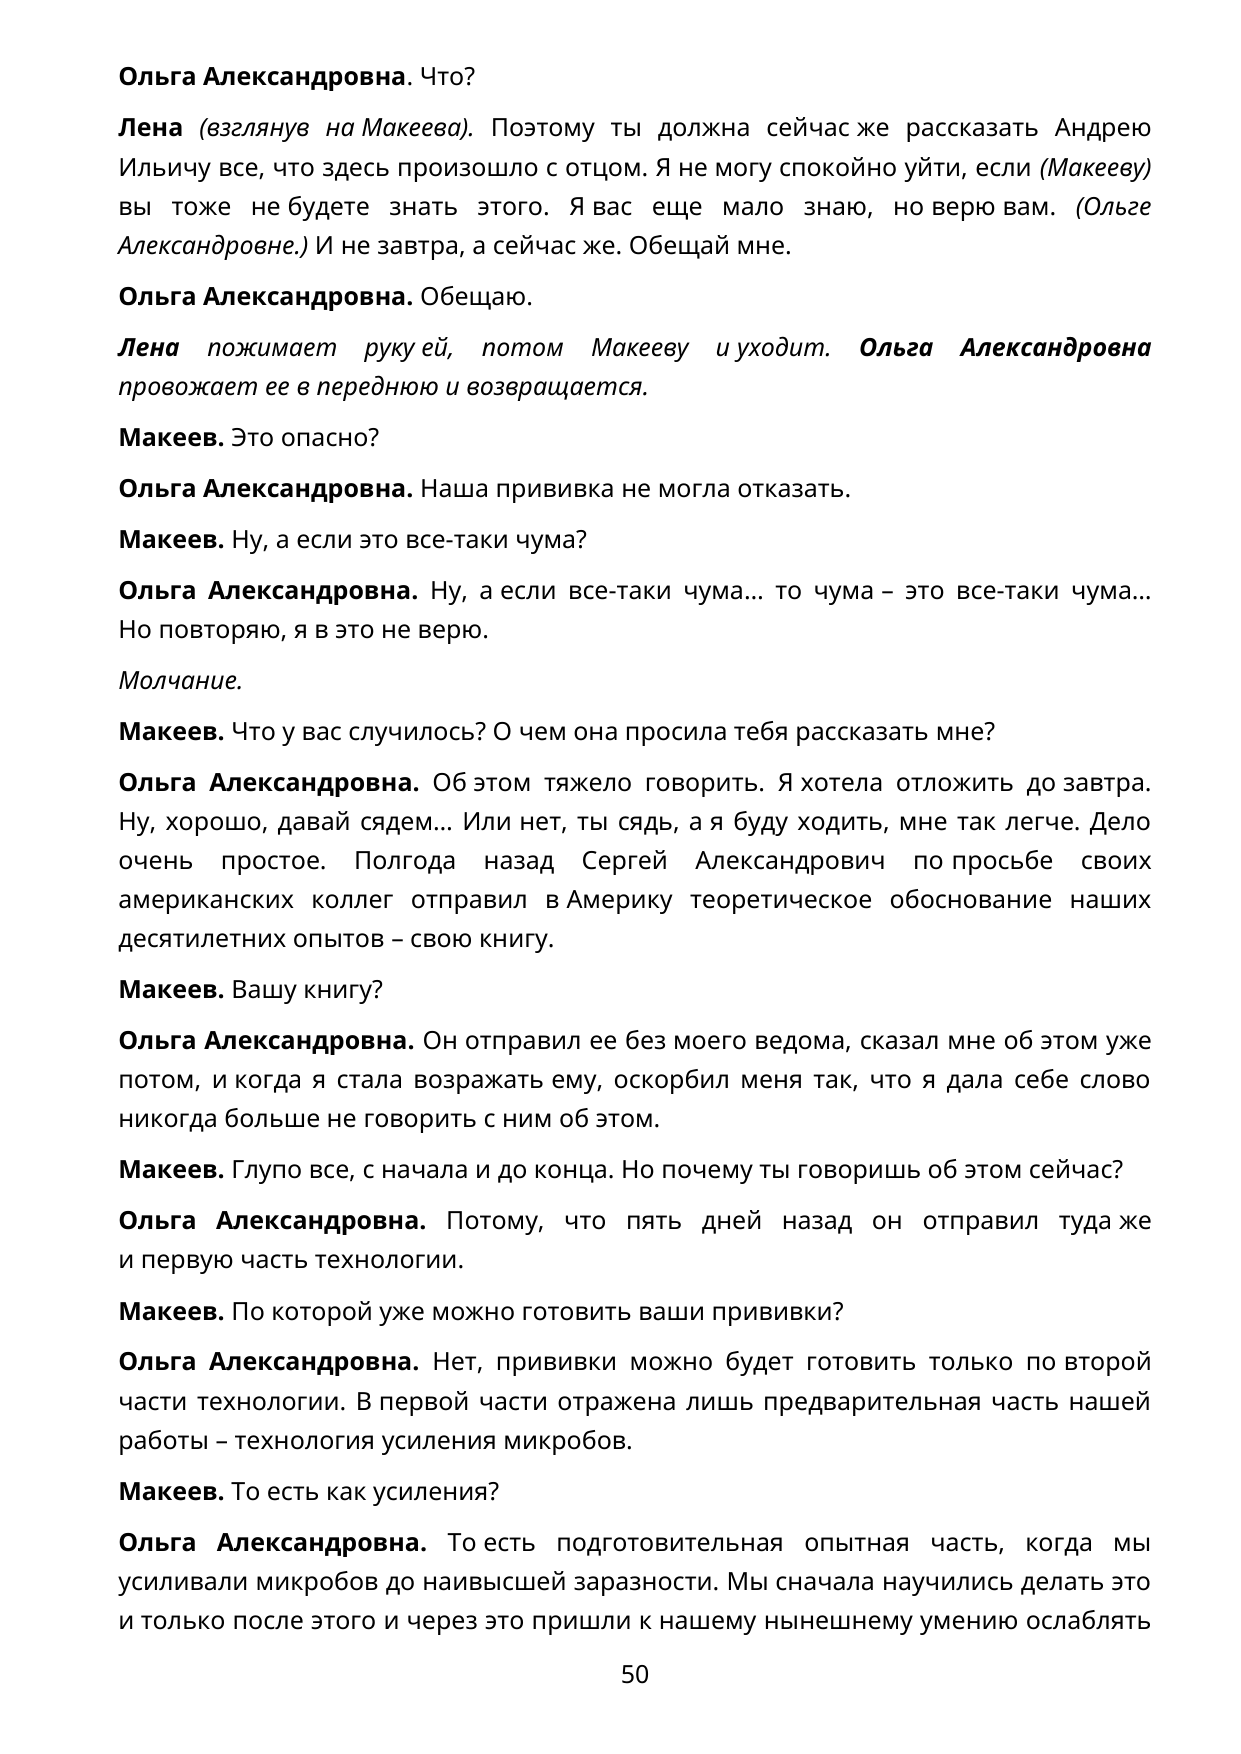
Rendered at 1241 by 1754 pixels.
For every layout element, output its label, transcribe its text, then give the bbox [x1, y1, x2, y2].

text Макеев. Глупо все, с начала и до конца. Но почему ты говоришь об этом сейчас? [118, 1152, 1152, 1186]
text Ольга Александровна. Потому, что пять дней назад он отправил туда же и первую часть технологии. [118, 1203, 1152, 1276]
text Ольга Александровна. Наша прививка не могла отказать. [118, 470, 1152, 504]
text Макеев. Что у вас случилось? О чем она просила тебя рассказать мне? [118, 713, 1152, 747]
text Ольга Александровна. Что? [118, 59, 1152, 93]
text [118, 1524, 1152, 1637]
text Макеев. Это опасно? [118, 419, 1152, 453]
text Ольга Александровна. Об этом тяжело говорить. Я хотела отложить до завтра. Ну, хорошо, давай сядем… Или нет, ты сядь, а я буду ходить, мне так легче. Дело очень простое. Полгода назад Сергей Александрович по просьбе своих американских коллег отправил в Америку теоретическое обоснование наших десятилетних опытов – свою книгу. [118, 764, 1152, 955]
text Молчание. [118, 662, 1152, 696]
text Лена пожимает руку ей, потом Макееву и уходит. Ольга Александровна провожает ее в переднюю и возвращается. [118, 329, 1152, 403]
text Макеев. То есть как усиления? [118, 1473, 1152, 1507]
text Макеев. Вашу книгу? [118, 972, 1152, 1006]
text Лена (взглянув на Макеева). Поэтому ты должна сейчас же рассказать Андрею Ильичу все, что здесь произошло с отцом. Я не могу спокойно уйти, если (Макееву) вы тоже не будете знать этого. Я вас еще мало знаю, но верю вам. (Ольге Александровне.) И не завтра, а сейчас же. Обещай мне. [118, 110, 1152, 262]
text Макеев. По которой уже можно готовить ваши прививки? [118, 1293, 1152, 1327]
text Ольга Александровна. Он отправил ее без моего ведома, сказал мне об этом уже потом, и когда я стала возражать ему, оскорбил меня так, что я дала себе слово никогда больше не говорить с ним об этом. [118, 1023, 1152, 1135]
text Ольга Александровна. Обещаю. [118, 278, 1152, 312]
text Ольга Александровна. Ну, а если все-таки чума… то чума – это все-таки чума… Но повторяю, я в это не верю. [118, 572, 1152, 646]
text Макеев. Ну, а если это все-таки чума? [118, 521, 1152, 555]
text Ольга Александровна. Нет, прививки можно будет готовить только по второй части технологии. В первой части отражена лишь предварительная часть нашей работы – технология усиления микробов. [118, 1344, 1152, 1456]
